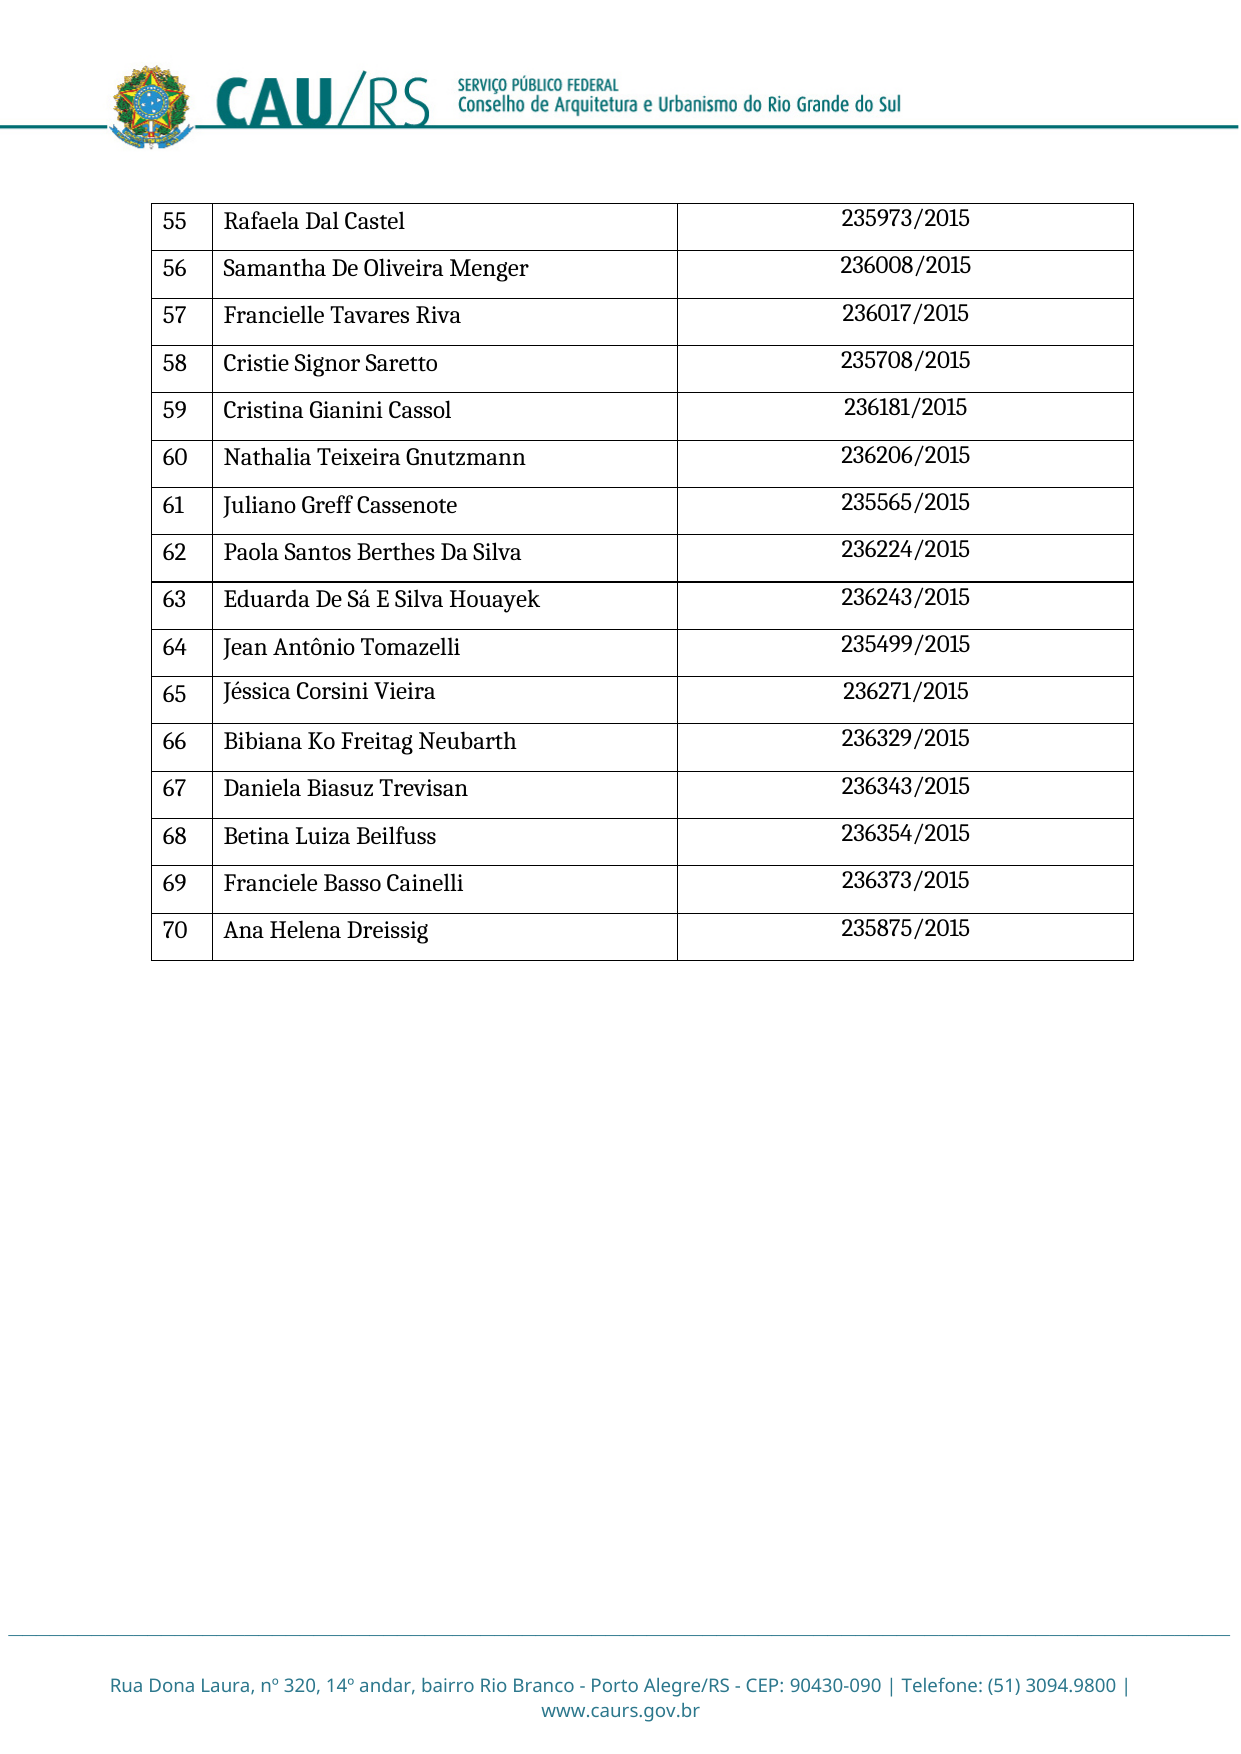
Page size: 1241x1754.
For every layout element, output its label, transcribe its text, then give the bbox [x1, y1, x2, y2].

table_cell 70 [152, 914, 212, 960]
table_cell Cristie Signor Saretto [213, 346, 677, 392]
table_cell 65 [152, 677, 212, 723]
table_cell 235708/2015 [678, 346, 1133, 392]
table_cell Francielle Tavares Riva [213, 299, 677, 345]
table_cell 61 [152, 488, 212, 534]
table_cell 236329/2015 [678, 724, 1133, 771]
table_cell Juliano Greff Cassenote [213, 488, 677, 534]
table_cell 236206/2015 [678, 441, 1133, 487]
picture [0, 0, 1239, 160]
table_cell 62 [152, 535, 212, 581]
table_cell 56 [152, 251, 212, 298]
table_cell Jéssica Corsini Vieira [213, 677, 677, 723]
table_cell 55 [152, 204, 212, 250]
table_cell Daniela Biasuz Trevisan [213, 772, 677, 818]
table_cell Paola Santos Berthes Da Silva [213, 535, 677, 581]
table_cell 67 [152, 772, 212, 818]
table_cell 235875/2015 [678, 914, 1133, 960]
table_cell 236271/2015 [678, 677, 1133, 723]
table_cell 63 [152, 583, 212, 629]
table_cell Nathalia Teixeira Gnutzmann [213, 441, 677, 487]
table_cell Bibiana Ko Freitag Neubarth [213, 724, 677, 771]
table_cell Eduarda De Sá E Silva Houayek [213, 583, 677, 629]
table_cell Cristina Gianini Cassol [213, 393, 677, 439]
table_cell 236354/2015 [678, 819, 1133, 865]
table_cell 235565/2015 [678, 488, 1133, 534]
table_cell 236343/2015 [678, 772, 1133, 818]
table_cell 57 [152, 299, 212, 345]
table_cell 236243/2015 [678, 583, 1133, 629]
table_cell 236017/2015 [678, 299, 1133, 345]
table_cell 236181/2015 [678, 393, 1133, 439]
table_cell 66 [152, 724, 212, 771]
table_cell Samantha De Oliveira Menger [213, 251, 677, 298]
table_cell 236008/2015 [678, 251, 1133, 298]
table_cell 58 [152, 346, 212, 392]
table_cell 69 [152, 866, 212, 912]
table_cell 60 [152, 441, 212, 487]
table_cell Betina Luiza Beilfuss [213, 819, 677, 865]
table_cell 59 [152, 393, 212, 439]
table_cell 236373/2015 [678, 866, 1133, 912]
table_cell 68 [152, 819, 212, 865]
table_cell Franciele Basso Cainelli [213, 866, 677, 912]
table_cell 235499/2015 [678, 630, 1133, 676]
table_cell Jean Antônio Tomazelli [213, 630, 677, 676]
table_cell 235973/2015 [678, 204, 1133, 250]
table_cell 236224/2015 [678, 535, 1133, 581]
table_cell 64 [152, 630, 212, 676]
table_cell Rafaela Dal Castel [213, 204, 677, 250]
table_cell Ana Helena Dreissig [213, 914, 677, 960]
